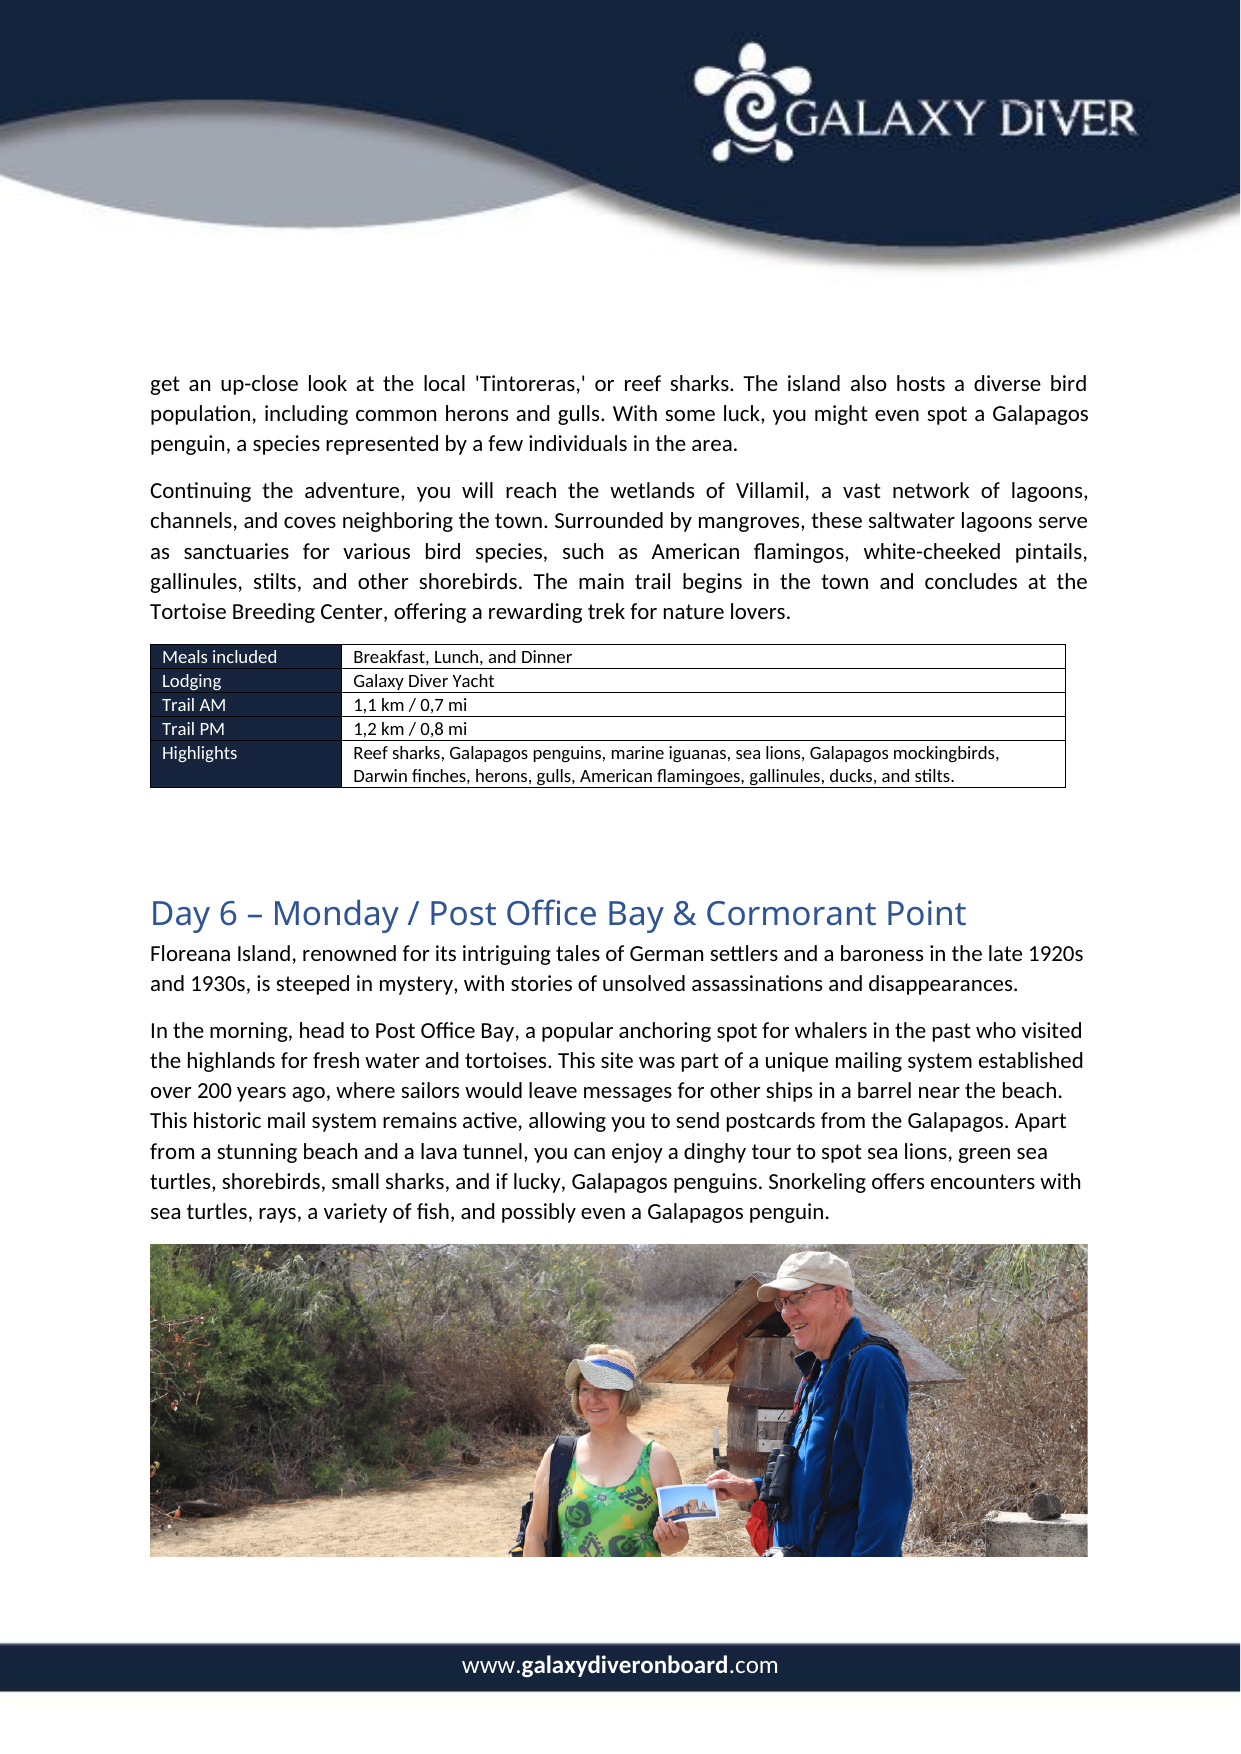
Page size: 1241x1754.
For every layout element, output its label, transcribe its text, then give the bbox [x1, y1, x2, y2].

picture [0, 1604, 1241, 1732]
table_cell 1,1 km / 0,7 mi [342, 693, 1065, 716]
table_cell 1,2 km / 0,8 mi [342, 717, 1065, 740]
table_header Breakfast, Lunch, and Dinner [342, 645, 1065, 668]
table_cell Trail AM [151, 693, 341, 716]
table_header Meals included [151, 645, 341, 668]
table_cell Trail PM [151, 717, 341, 740]
table_cell Highlights [151, 741, 341, 787]
table_cell Reef sharks, Galapagos penguins, marine iguanas, sea lions, Galapagos mockingbirds, Darwin finches, herons, gulls, American flamingoes, gallinules, ducks, and stilts. [342, 741, 1065, 787]
picture [0, 0, 1241, 303]
table_cell Lodging [151, 669, 341, 692]
table_cell Galaxy Diver Yacht [342, 669, 1065, 692]
text Floreana Island, renowned for its intriguing tales of German settlers and a baroness in the late 1920s and 1930s, is steeped in mystery, with stories of unsolved assassinations and disappearances. [150, 939, 1090, 997]
picture [150, 1244, 1088, 1557]
subtitle Day 6 – Monday / Post Office Bay & Cormorant Point [150, 890, 1090, 935]
text Continuing the adventure, you will reach the wetlands of Villamil, a vast network of lagoons, channels, and coves neighboring the town. Surrounded by mangroves, these saltwater lagoons serve as sanctuaries for various bird species, such as American flamingos, white-cheeked pintails, gallinules, stilts, and other shorebirds. The main trail begins in the town and concludes at the Tortoise Breeding Center, offering a rewarding trek for nature lovers. [150, 476, 1090, 625]
text In the morning, head to Post Office Bay, a popular anchoring spot for whalers in the past who visited the highlands for fresh water and tortoises. This site was part of a unique mailing system established over 200 years ago, where sailors would leave messages for other ships in a barrel near the beach. This historic mail system remains active, allowing you to send postcards from the Galapagos. Apart from a stunning beach and a lava tunnel, you can enjoy a dinghy tour to spot sea lions, green sea turtles, shorebirds, small sharks, and if lucky, Galapagos penguins. Snorkeling offers encounters with sea turtles, rays, a variety of fish, and possibly even a Galapagos penguin. [150, 1016, 1090, 1225]
